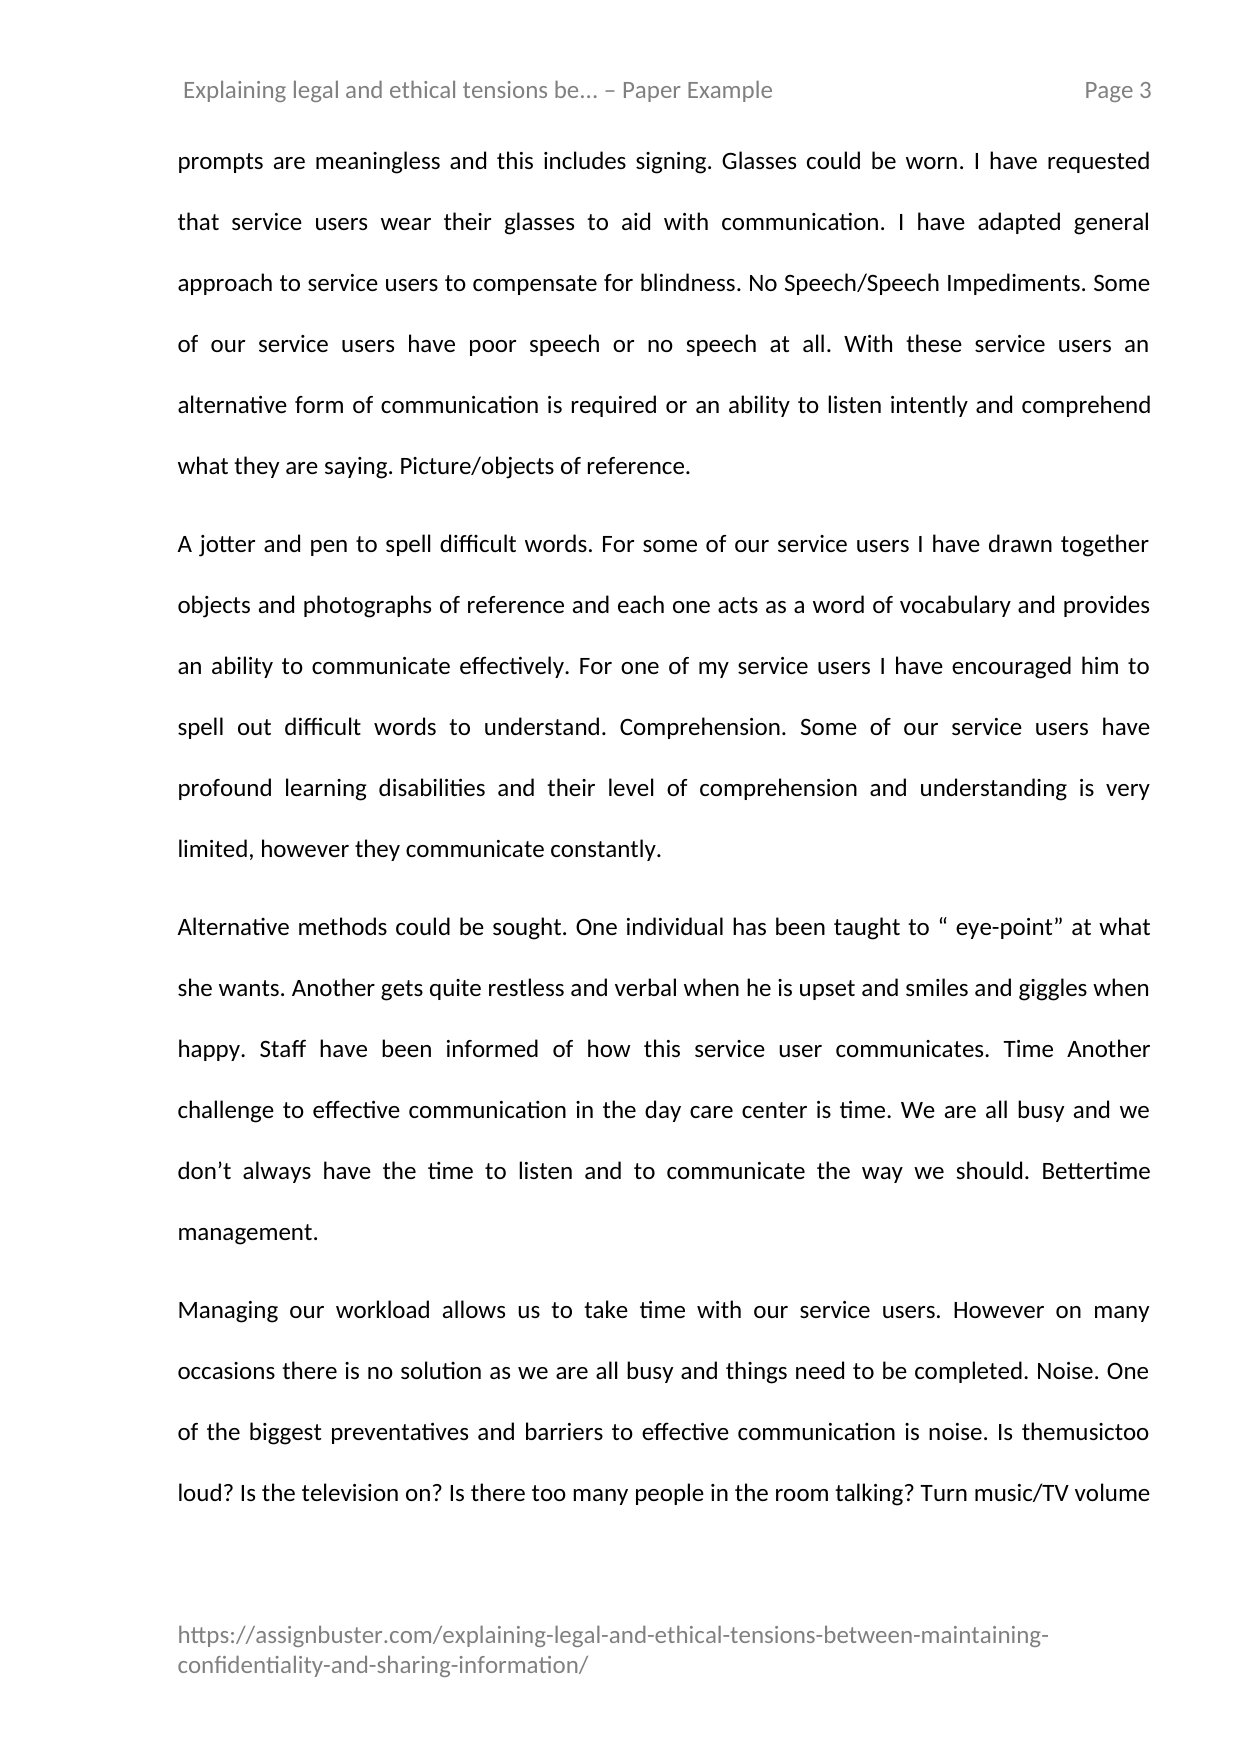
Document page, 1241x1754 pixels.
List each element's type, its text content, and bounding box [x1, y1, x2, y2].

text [177, 1294, 1152, 1507]
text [177, 145, 1152, 481]
text Alternative methods could be sought. One individual has been taught to “ eye-point” at what she wants. Another gets quite restless and verbal when he is upset and smiles and giggles when happy. Staff have been informed of how this service user communicates. Time Another challenge to effective communication in the day care center is time. We are all busy and we don’t always have the time to listen and to communicate the way we should. Bettertime management. [177, 911, 1152, 1247]
text A jotter and pen to spell difficult words. For some of our service users I have drawn together objects and photographs of reference and each one acts as a word of vocabulary and provides an ability to communicate effectively. For one of my service users I have encouraged him to spell out difficult words to understand. Comprehension. Some of our service users have profound learning disabilities and their level of comprehension and understanding is very limited, however they communicate constantly. [177, 528, 1152, 864]
